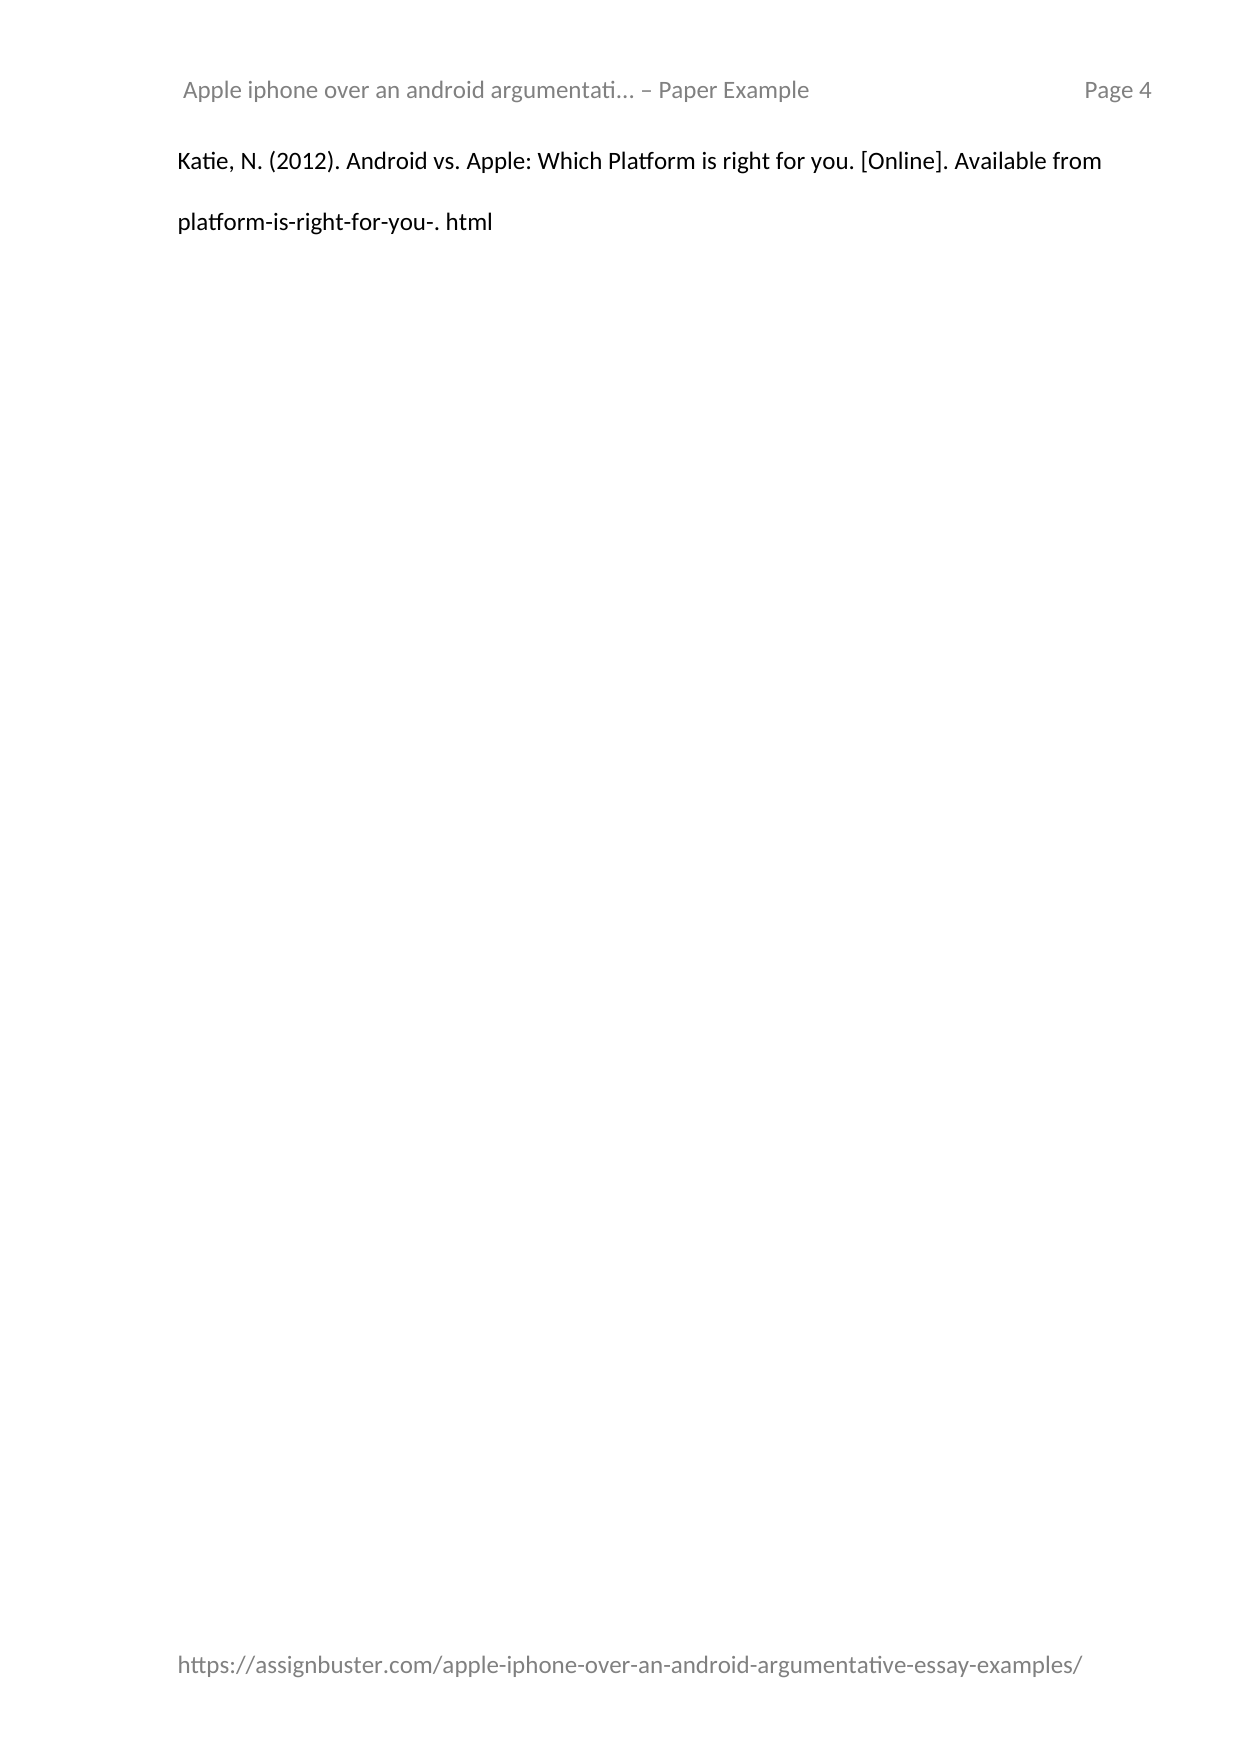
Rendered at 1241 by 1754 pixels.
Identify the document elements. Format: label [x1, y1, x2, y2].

text [177, 145, 1152, 237]
